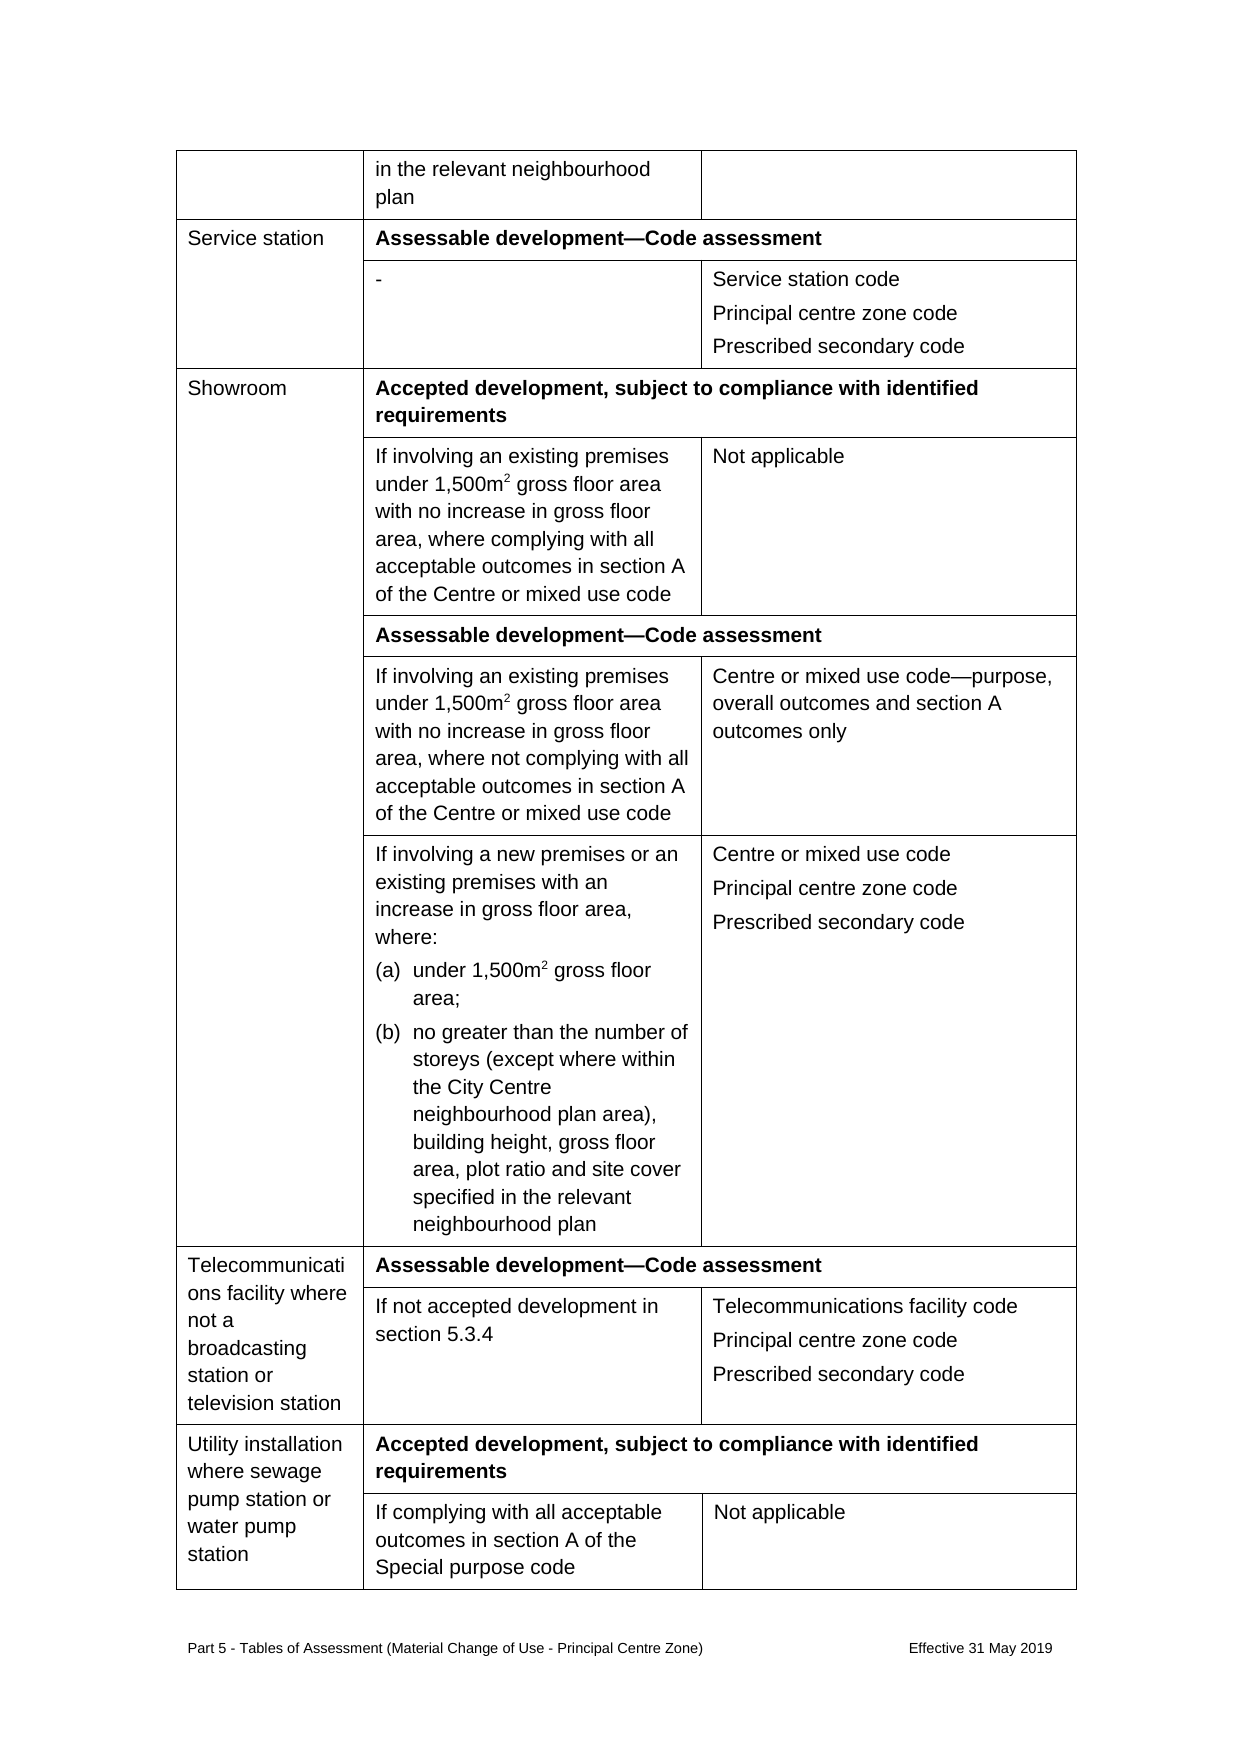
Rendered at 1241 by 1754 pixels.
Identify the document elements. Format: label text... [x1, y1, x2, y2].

table_cell Showroom [177, 369, 363, 1246]
table_cell If involving a new premises or an existing premises with an increase in gross floor area, where: under 1,500m2 gross floor area; no greater than the number of storeys (except where within the City Centre neighbourhood plan area), building height, gross floor area, plot ratio and site cover specified in the relevant neighbourhood plan [364, 836, 701, 1246]
table_cell Assessable development—Code assessment [364, 1247, 1076, 1287]
table_cell Utility installation where sewage pump station or water pump station [177, 1425, 363, 1589]
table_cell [364, 151, 701, 218]
table_cell Not applicable [703, 1494, 1076, 1589]
table_cell Accepted development, subject to compliance with identified requirements [364, 1425, 1076, 1493]
table_cell Not applicable [702, 438, 1076, 615]
table_cell Service station [177, 220, 363, 368]
table_cell Assessable development—Code assessment [364, 616, 1076, 656]
table_cell Service station code Principal centre zone code Prescribed secondary code [702, 261, 1076, 368]
table_cell Accepted development, subject to compliance with identified requirements [364, 369, 1076, 437]
table_cell Assessable development—Code assessment [364, 220, 1076, 259]
table_cell If not accepted development in section 5.3.4 [364, 1288, 701, 1424]
table_cell Telecommunications facility code Principal centre zone code Prescribed secondary code [702, 1288, 1076, 1424]
table_cell If involving an existing premises under 1,500m2 gross floor area with no increase in gross floor area, where complying with all acceptable outcomes in section A of the Centre or mixed use code [364, 438, 701, 615]
table_cell Centre or mixed use code Principal centre zone code Prescribed secondary code [702, 836, 1076, 1246]
table_cell If involving an existing premises under 1,500m2 gross floor area with no increase in gross floor area, where not complying with all acceptable outcomes in section A of the Centre or mixed use code [364, 657, 701, 835]
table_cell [702, 151, 1076, 218]
table_cell Centre or mixed use code—purpose, overall outcomes and section A outcomes only [702, 657, 1076, 835]
table_cell - [364, 261, 701, 368]
table_cell Telecommunications facility where not a broadcasting station or television station [177, 1247, 363, 1424]
table_cell If complying with all acceptable outcomes in section A of the Special purpose code [364, 1494, 702, 1589]
